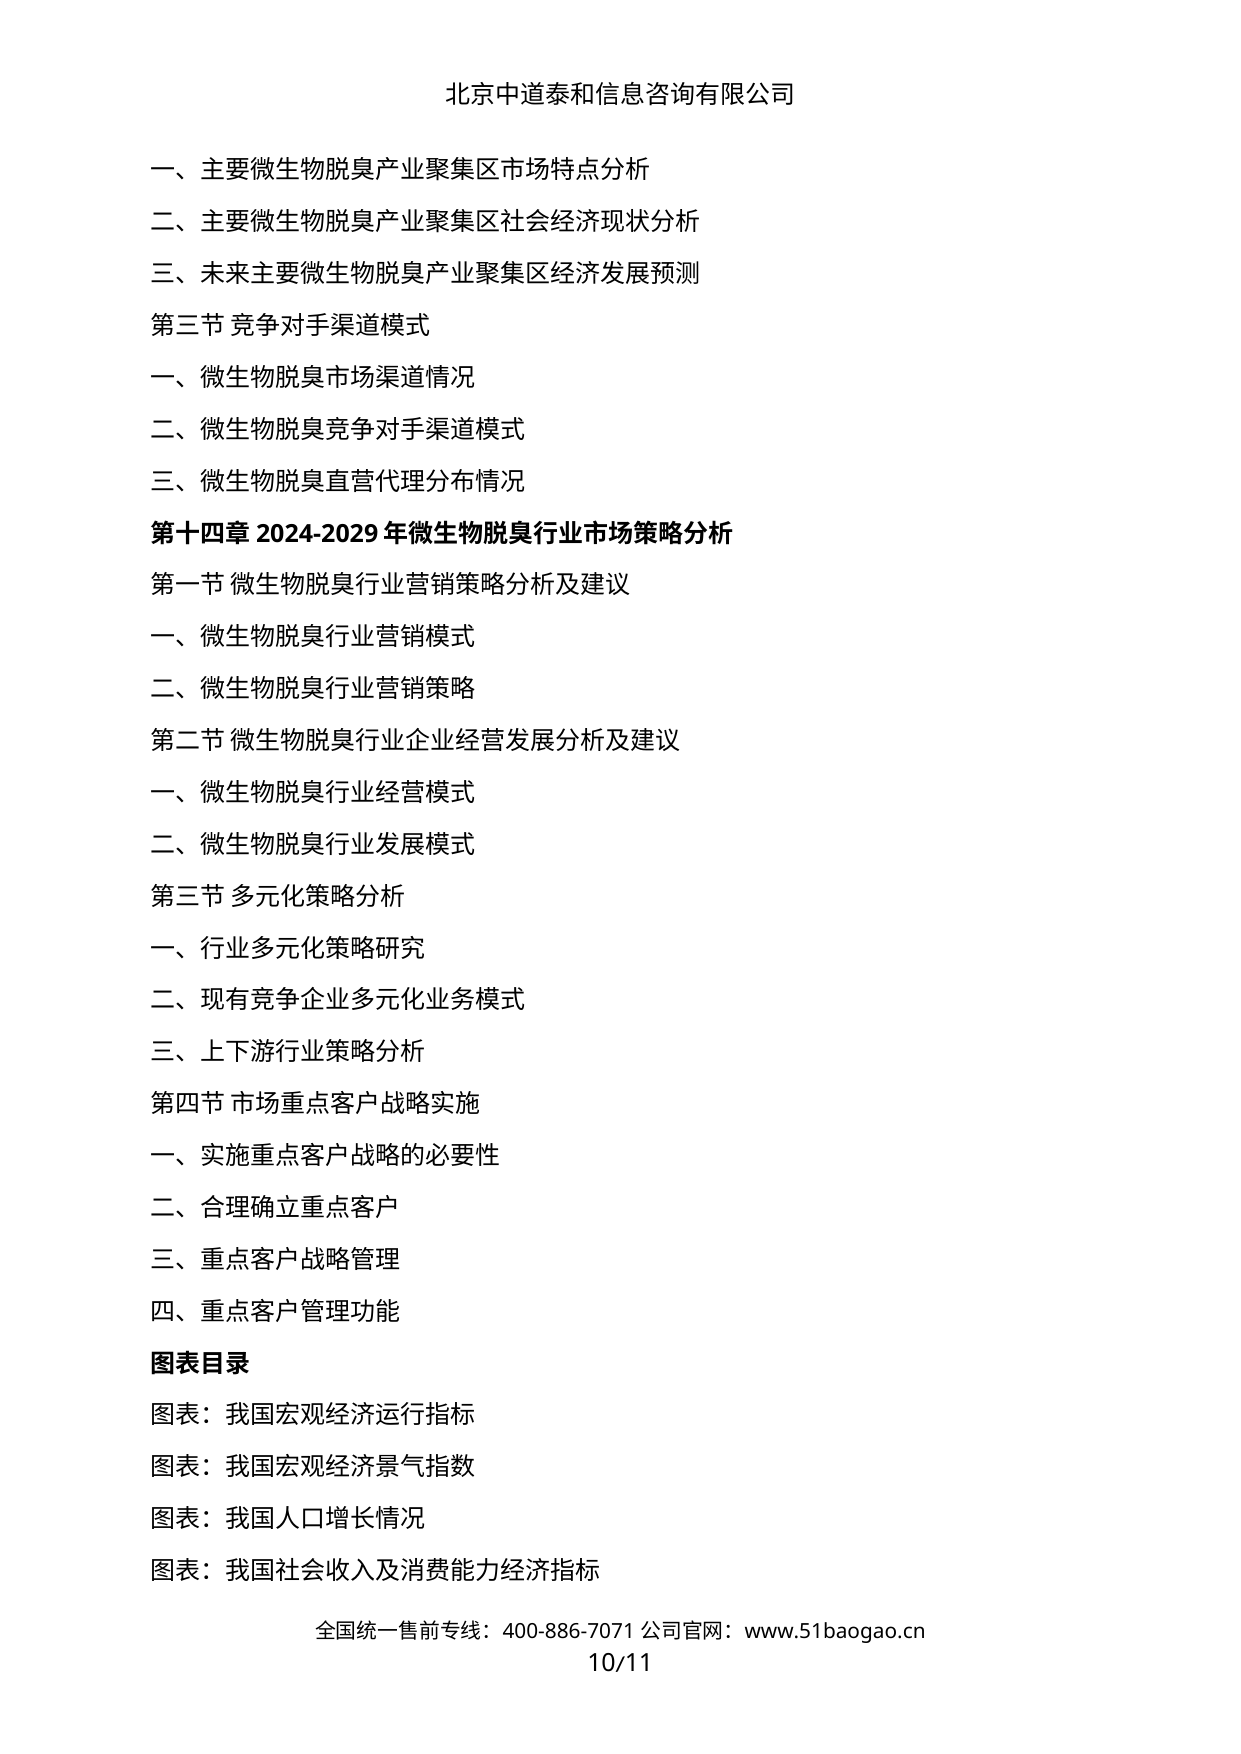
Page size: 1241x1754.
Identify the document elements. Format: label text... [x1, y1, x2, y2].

text 第三节 多元化策略分析 [150, 876, 1090, 912]
text 第三节 竞争对手渠道模式 [150, 306, 1090, 342]
text 图表：我国人口增长情况 [150, 1499, 1090, 1535]
text 第四节 市场重点客户战略实施 [150, 1084, 1090, 1120]
text 一、行业多元化策略研究 [150, 928, 1090, 964]
text 四、重点客户管理功能 [150, 1291, 1090, 1327]
text 图表：我国宏观经济运行指标 [150, 1395, 1090, 1431]
text 一、微生物脱臭行业营销模式 [150, 617, 1090, 653]
text 第二节 微生物脱臭行业企业经营发展分析及建议 [150, 721, 1090, 757]
text 二、现有竞争企业多元化业务模式 [150, 980, 1090, 1016]
text 图表：我国社会收入及消费能力经济指标 [150, 1551, 1090, 1587]
text 一、微生物脱臭市场渠道情况 [150, 357, 1090, 394]
text 三、上下游行业策略分析 [150, 1032, 1090, 1068]
text 第十四章 2024-2029年微生物脱臭行业市场策略分析 [150, 513, 1090, 549]
text 图表：我国宏观经济景气指数 [150, 1447, 1090, 1483]
text 一、实施重点客户战略的必要性 [150, 1136, 1090, 1172]
text 三、重点客户战略管理 [150, 1239, 1090, 1276]
text 二、微生物脱臭行业营销策略 [150, 669, 1090, 705]
text 三、未来主要微生物脱臭产业聚集区经济发展预测 [150, 254, 1090, 290]
text 一、主要微生物脱臭产业聚集区市场特点分析 [150, 150, 1090, 186]
text 二、微生物脱臭行业发展模式 [150, 824, 1090, 861]
text 二、合理确立重点客户 [150, 1187, 1090, 1224]
text 二、主要微生物脱臭产业聚集区社会经济现状分析 [150, 202, 1090, 238]
text 三、微生物脱臭直营代理分布情况 [150, 461, 1090, 497]
text 一、微生物脱臭行业经营模式 [150, 772, 1090, 809]
text 第一节 微生物脱臭行业营销策略分析及建议 [150, 565, 1090, 601]
text 二、微生物脱臭竞争对手渠道模式 [150, 409, 1090, 446]
text 图表目录 [150, 1343, 1090, 1379]
